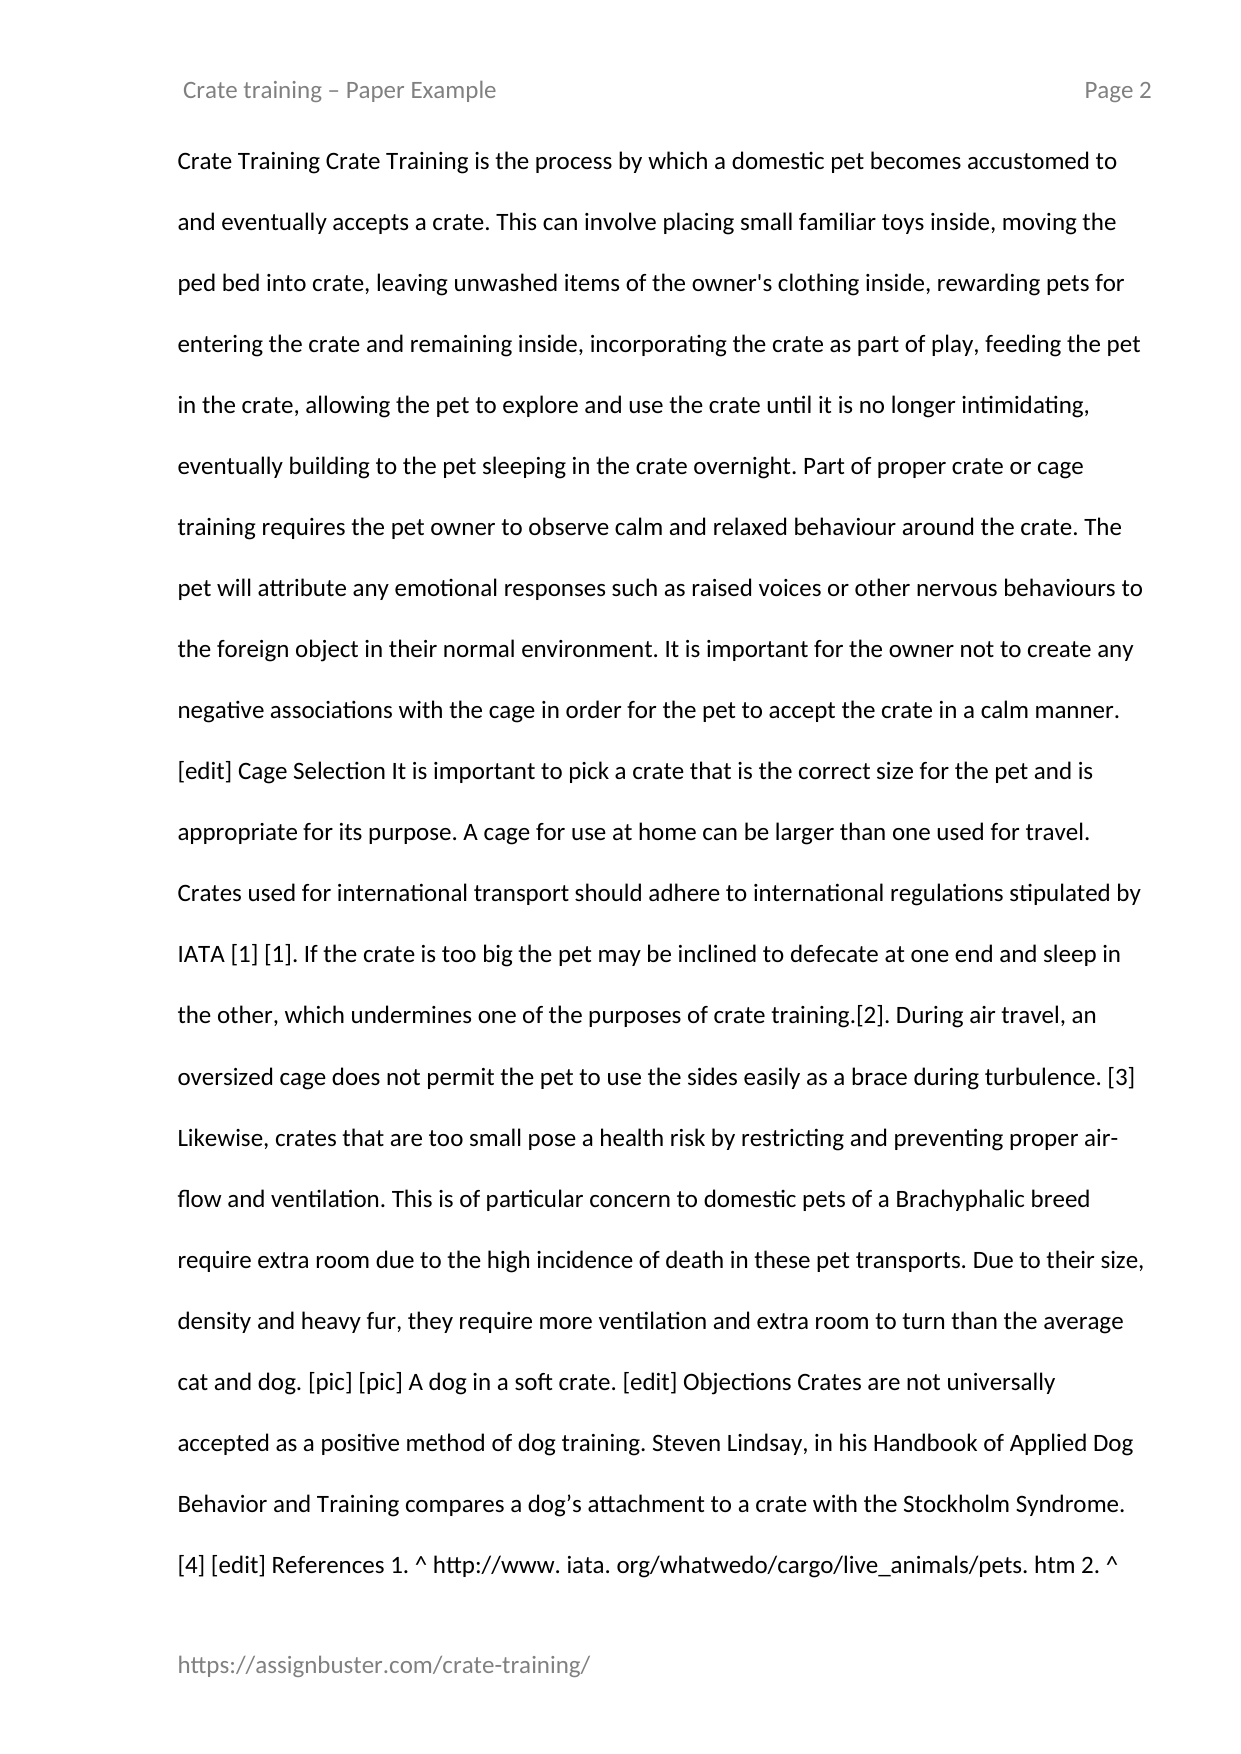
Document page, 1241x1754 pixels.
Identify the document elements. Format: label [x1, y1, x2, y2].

text [177, 145, 1152, 1579]
